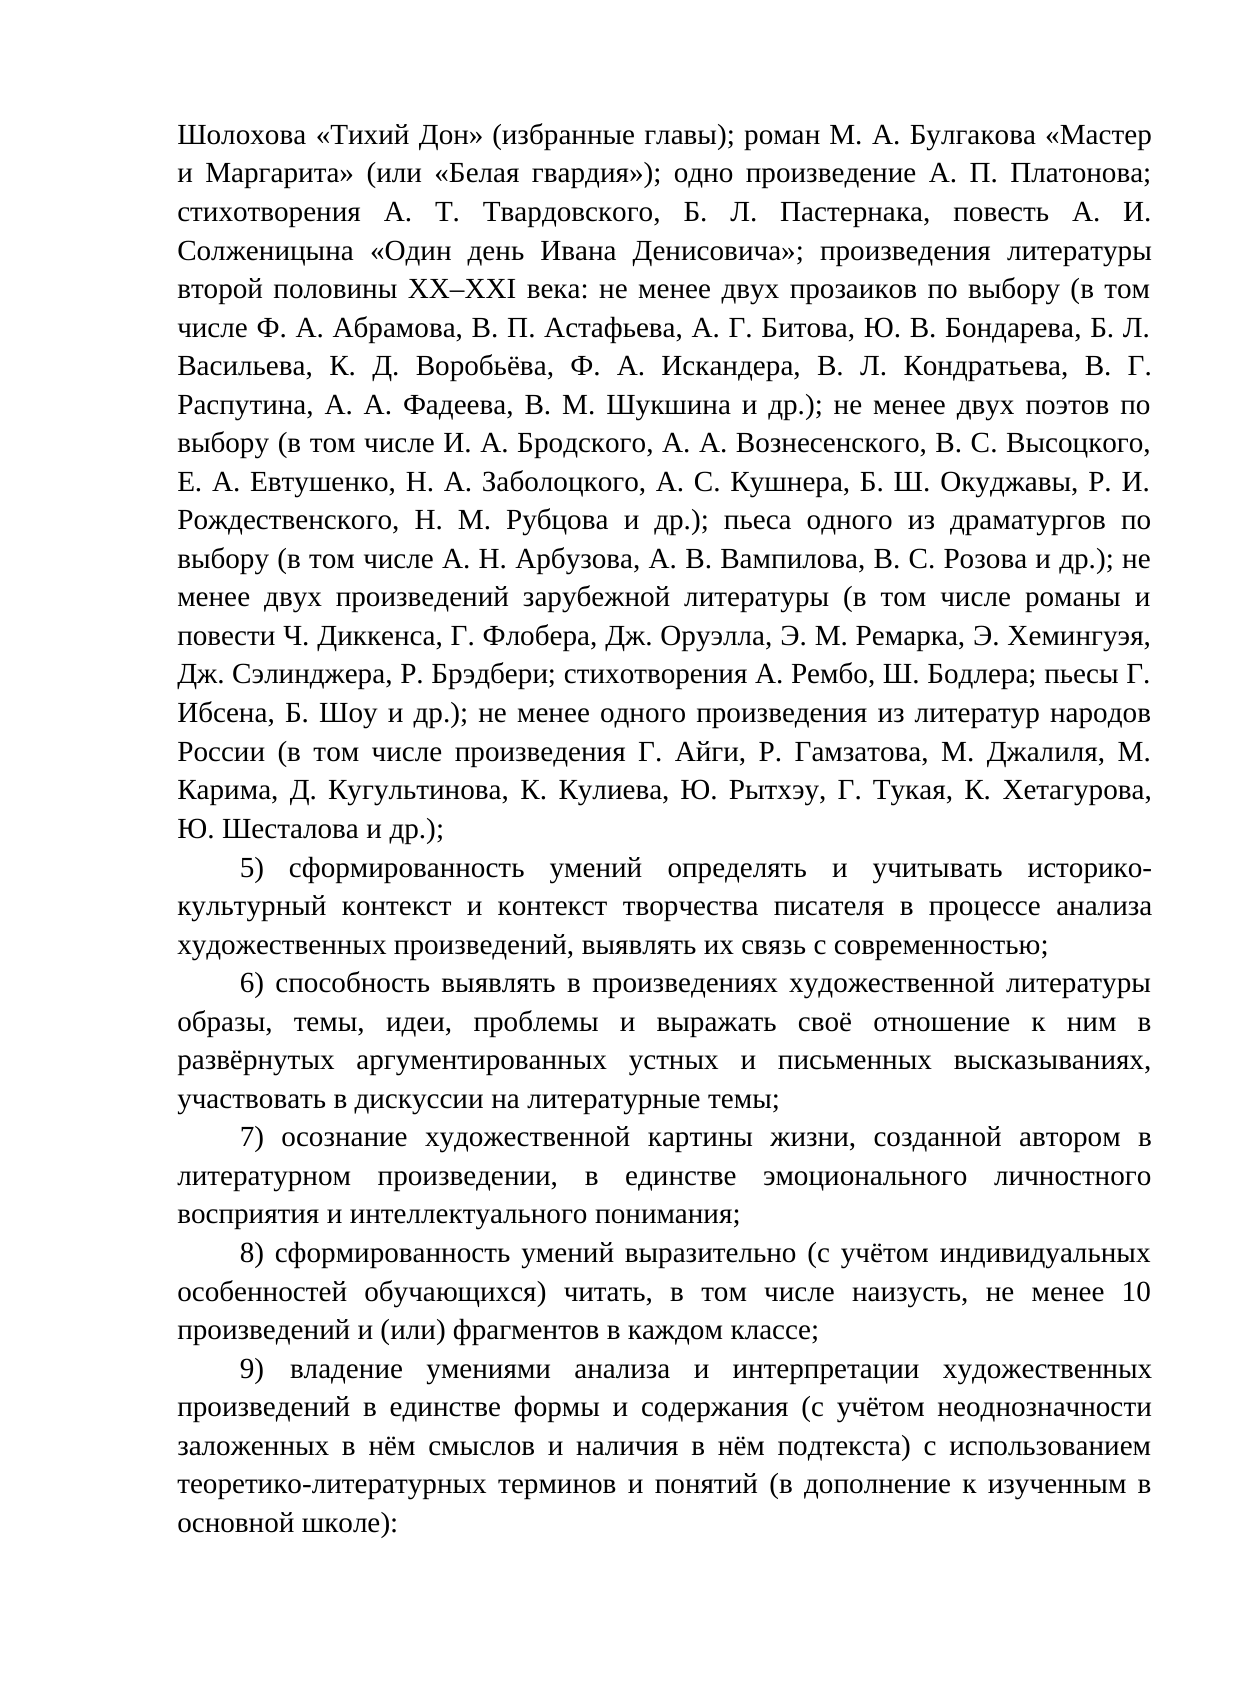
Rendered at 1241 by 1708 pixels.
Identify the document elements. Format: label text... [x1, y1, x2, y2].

text Шолохова «Тихий Дон» (избранные главы); роман М. А. Булгакова «Мастер и Маргарита» (или «Белая гвардия»); одно произведение А. П. Платонова; стихотворения А. Т. Твардовского, Б. Л. Пастернака, повесть А. И. Солженицына «Один день Ивана Денисовича»; произведения литературы второй половины XX–XXI века: не менее двух прозаиков по выбору (в том числе Ф. А. Абрамова, В. П. Астафьева, А. Г. Битова, Ю. В. Бондарева, Б. Л. Васильева, К. Д. Воробьёва, Ф. А. Искандера, В. Л. Кондратьева, В. Г. Распутина, А. А. Фадеева, В. М. Шукшина и др.); не менее двух поэтов по выбору (в том числе И. А. Бродского, А. А. Вознесенского, В. С. Высоцкого, Е. А. Евтушенко, Н. А. Заболоцкого, А. С. Кушнера, Б. Ш. Окуджавы, Р. И. Рождественского, Н. М. Рубцова и др.); пьеса одного из драматургов по выбору (в том числе А. Н. Арбузова, А. В. Вампилова, В. С. Розова и др.); не менее двух произведений зарубежной литературы (в том числе романы и повести Ч. Диккенса, Г. Флобера, Дж. Оруэлла, Э. М. Ремарка, Э. Хемингуэя, Дж. Сэлинджера, Р. Брэдбери; стихотворения А. Рембо, Ш. Бодлера; пьесы Г. Ибсена, Б. Шоу и др.); не менее одного произведения из литератур народов России (в том числе произведения Г. Айги, Р. Гамзатова, М. Джалиля, М. Карима, Д. Кугультинова, К. Кулиева, Ю. Рытхэу, Г. Тукая, К. Хетагурова, Ю. Шесталова и др.); [177, 117, 1152, 844]
list способность выявлять в произведениях художественной литературы образы, темы, идеи, проблемы и выражать своё отношение к ним в развёрнутых аргументированных устных и письменных высказываниях, участвовать в дискуссии на литературные темы; [177, 965, 1151, 1114]
list владение умениями анализа и интерпретации художественных произведений в единстве формы и содержания (с учётом неоднозначности заложенных в нём смыслов и наличия в нём подтекста) с использованием теоретико-литературных терминов и понятий (в дополнение к изученным в основной школе): [177, 1351, 1152, 1538]
list осознание художественной картины жизни, созданной автором в литературном произведении, в единстве эмоционального личностного восприятия и интеллектуального понимания; [177, 1119, 1152, 1230]
list сформированность умений выразительно (с учётом индивидуальных особенностей обучающихся) читать, в том числе наизусть, не менее 10 произведений и (или) фрагментов в каждом классе; [177, 1235, 1151, 1346]
list сформированность умений определять и учитывать историко- культурный контекст и контекст творчества писателя в процессе анализа художественных произведений, выявлять их связь с современностью; [177, 850, 1152, 960]
